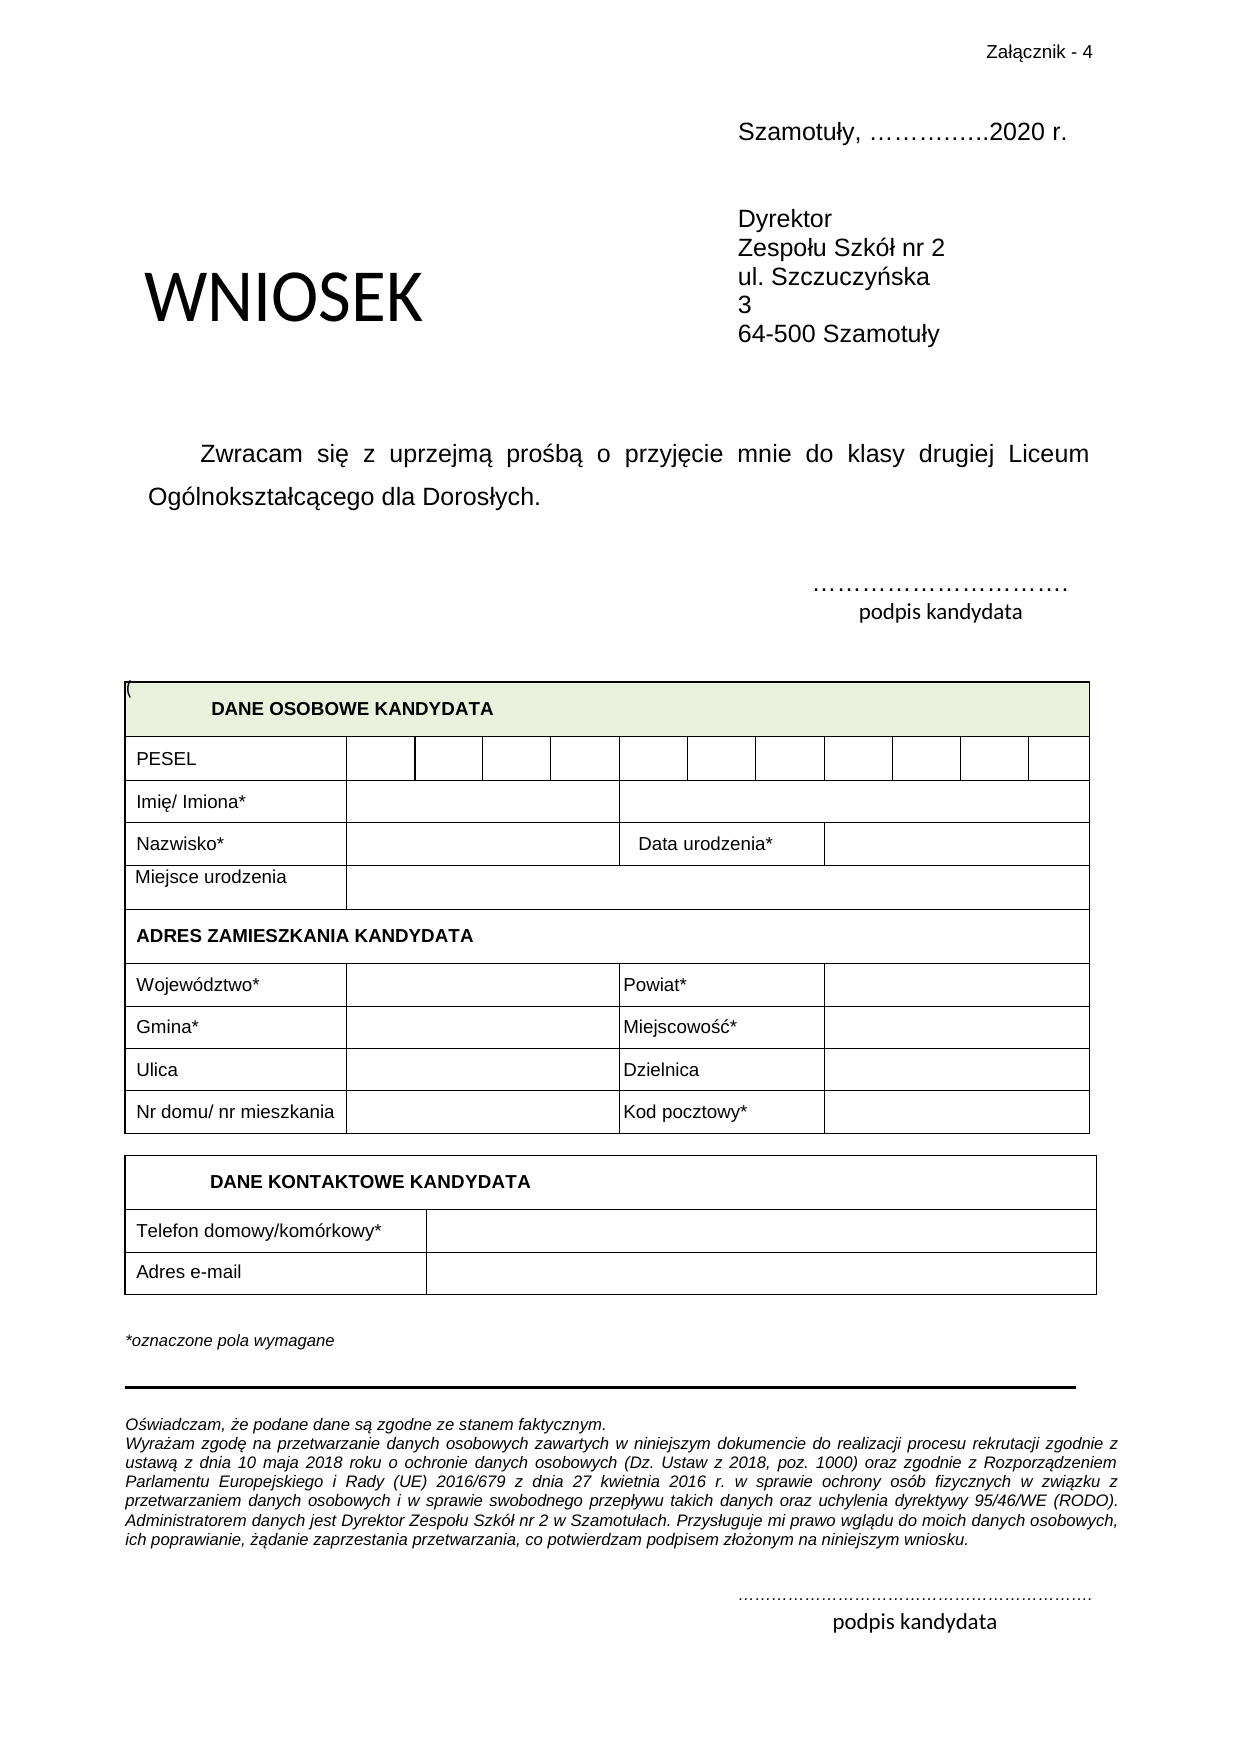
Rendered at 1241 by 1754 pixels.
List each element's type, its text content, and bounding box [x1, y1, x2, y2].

table_cell [483, 737, 550, 780]
text Szamotuły, ……….…..2020 r. [738, 117, 1119, 146]
table_cell [347, 866, 1089, 909]
table_cell [825, 1049, 1089, 1090]
text Zespołu Szkół nr 2 ul. Szczuczyńska 3 [738, 233, 950, 319]
table_cell [347, 781, 619, 822]
table_cell [620, 737, 687, 780]
table_cell Miejscowość* [620, 1007, 824, 1048]
table_cell Gmina* [126, 1007, 346, 1048]
table_cell [347, 737, 414, 780]
table_cell Kod pocztowy* [620, 1091, 824, 1133]
table_cell [825, 964, 1089, 1006]
table_cell Miejsce urodzenia [126, 866, 346, 909]
table_cell [416, 737, 482, 780]
table_header ( DANE OSOBOWE KANDYDATA [126, 683, 1089, 736]
text …………………………. [125, 568, 1068, 597]
table_cell [347, 1049, 619, 1090]
table_cell [347, 964, 619, 1006]
text Oświadczam, że podane dane są zgodne ze stanem faktycznym. [125, 1414, 1119, 1434]
table_cell [756, 737, 824, 780]
text Wyrażam zgodę na przetwarzanie danych osobowych zawartych w niniejszym dokumencie do realizacji procesu rekrutacji zgodnie z ustawą z dnia 10 maja 2018 roku o ochronie danych osobowych (Dz. Ustaw z 2018, poz. 1000) oraz zgodnie z Rozporządzeniem Parlamentu Europejskiego i Rady (UE) 2016/679 z dnia 27 kwietnia 2016 r. w sprawie ochrony osób fizycznych w związku z przetwarzaniem danych osobowych i w sprawie swobodnego przepływu takich danych oraz uchylenia dyrektywy 95/46/WE (RODO). Administratorem danych jest Dyrektor Zespołu Szkół nr 2 w Szamotułach. Przysługuje mi prawo wglądu do moich danych osobowych, ich poprawianie, żądanie zaprzestania przetwarzania, co potwierdzam podpisem złożonym na niniejszym wniosku. [125, 1434, 1119, 1549]
text 64-500 Szamotuły [738, 319, 1119, 348]
table_cell ADRES ZAMIESZKANIA KANDYDATA [126, 910, 1089, 963]
table_cell [347, 1091, 619, 1133]
table_cell Telefon domowy/komórkowy* [126, 1210, 426, 1252]
table_cell [825, 737, 892, 780]
table_header DANE KONTAKTOWE KANDYDATA [126, 1156, 1096, 1209]
table_cell [427, 1253, 1096, 1294]
subtitle Dyrektor [738, 204, 1119, 233]
text WNIOSEK [144, 249, 438, 341]
table_cell Adres e-mail [126, 1253, 426, 1294]
table_cell [620, 781, 1089, 822]
table_cell [551, 737, 619, 780]
text Zwracam się z uprzejmą prośbą o przyjęcie mnie do klasy drugiej Liceum Ogólnokształcącego dla Dorosłych. [148, 439, 1090, 511]
table_cell [427, 1210, 1096, 1252]
subtitle podpis kandydata [711, 1607, 1119, 1635]
table_cell Województwo* [126, 964, 346, 1006]
table_cell Imię/ Imiona* [126, 781, 346, 822]
table_cell [347, 823, 619, 865]
table_cell Nr domu/ nr mieszkania [126, 1091, 346, 1133]
table_cell [893, 737, 960, 780]
table_cell [825, 1091, 1089, 1133]
table_cell [347, 1007, 619, 1048]
text *oznaczone pola wymagane [125, 1331, 1119, 1350]
text ………………………………………………………. [711, 1584, 1119, 1604]
table_cell PESEL [126, 737, 346, 780]
table_cell Dzielnica [620, 1049, 824, 1090]
table_cell [688, 737, 755, 780]
table_cell Powiat* [620, 964, 824, 1006]
table_cell [825, 823, 1089, 865]
table_cell [961, 737, 1028, 780]
table_cell [825, 1007, 1089, 1048]
table_cell Ulica [126, 1049, 346, 1090]
table_cell Data urodzenia* [620, 823, 824, 865]
table_cell Nazwisko* [126, 823, 346, 865]
table_cell [1029, 737, 1089, 780]
subtitle podpis kandydata [762, 597, 1119, 625]
